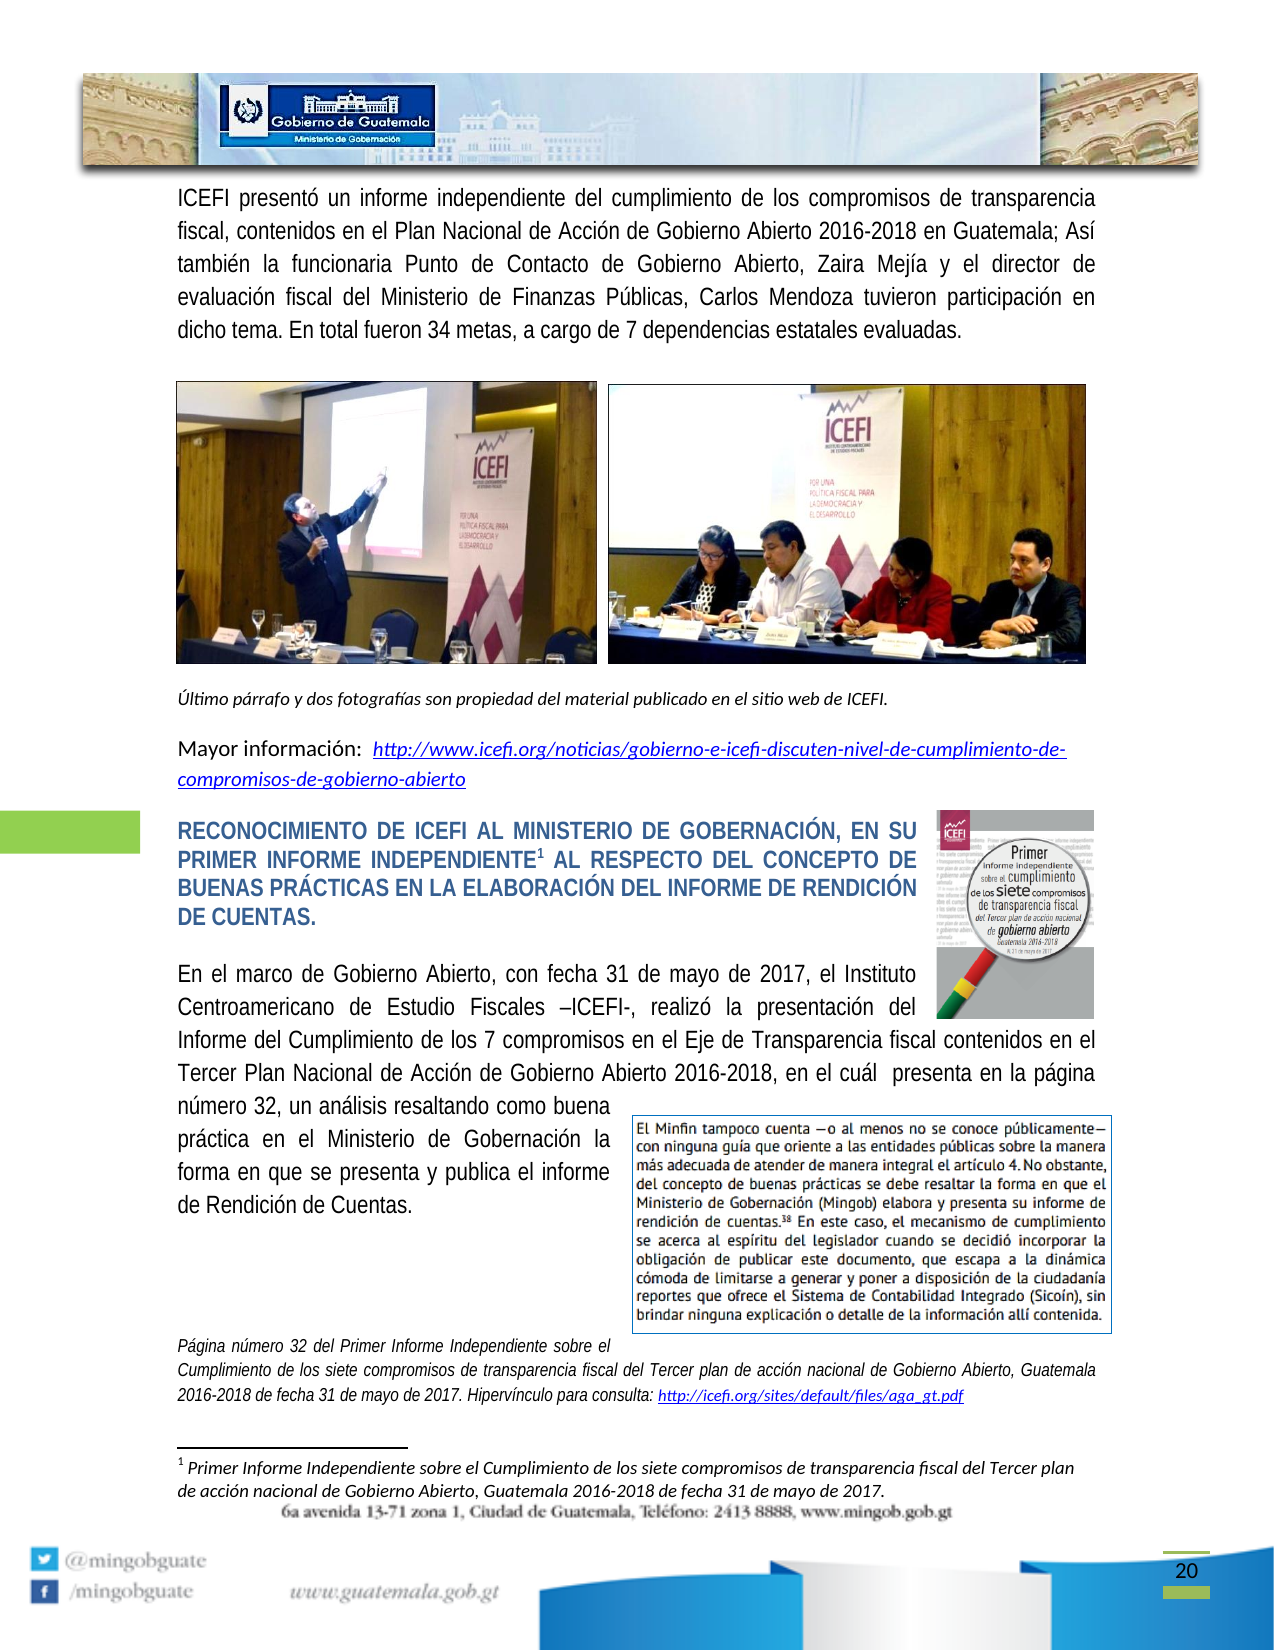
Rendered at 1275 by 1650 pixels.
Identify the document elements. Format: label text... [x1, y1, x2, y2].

picture [633, 1116, 1111, 1333]
picture [936, 810, 1094, 1019]
text Página número 32 del Primer Informe Independiente sobre el Cumplimiento de los siete compromisos de transparencia fiscal del Tercer plan de acción nacional de Gobierno Abierto, Guatemala 2016-2018 de fecha 31 de mayo de 2017. Hipervínculo para consulta: http://icefi.org/sites/default/files/aga_gt.pdf [177, 1334, 1098, 1406]
text En el marco de Gobierno Abierto, con fecha 31 de mayo de 2017, el Instituto Centroamericano de Estudio Fiscales –ICEFI-, realizó la presentación del Informe del Cumplimiento de los 7 compromisos en el Eje de Transparencia fiscal contenidos en el Tercer Plan Nacional de Acción de Gobierno Abierto 2016-2018, en el cuál presenta en la página número 32, un análisis resaltando como buena práctica en el Ministerio de Gobernación la forma en que se presenta y publica el informe de Rendición de Cuentas. [177, 959, 1098, 1218]
text Mayor información: http://www.icefi.org/noticias/gobierno-e-icefi-discuten-nivel-de-cumplimiento-de-compromisos-de-gobierno-abierto [177, 734, 1098, 791]
text Último párrafo y dos fotografías son propiedad del material publicado en el sitio web de ICEFI. [177, 687, 1098, 710]
picture [608, 384, 1086, 664]
picture [83, 73, 1198, 165]
text ICEFI presentó un informe independiente del cumplimiento de los compromisos de transparencia fiscal, contenidos en el Plan Nacional de Acción de Gobierno Abierto 2016-2018 en Guatemala; Así también la funcionaria Punto de Contacto de Gobierno Abierto, Zaira Mejía y el director de evaluación fiscal del Ministerio de Finanzas Públicas, Carlos Mendoza tuvieron participación en dicho tema. En total fueron 34 metas, a cargo de 7 dependencias estatales evaluadas. [177, 183, 1098, 344]
text RECONOCIMIENTO DE ICEFI AL MINISTERIO DE GOBERNACIÓN, EN SU PRIMER INFORME INDEPENDIENTE AL RESPECTO DEL CONCEPTO DE BUENAS PRÁCTICAS EN LA ELABORACIÓN DEL INFORME DE RENDICIÓN DE CUENTAS. [177, 816, 936, 931]
picture [0, 1477, 1274, 1650]
picture [176, 381, 597, 664]
